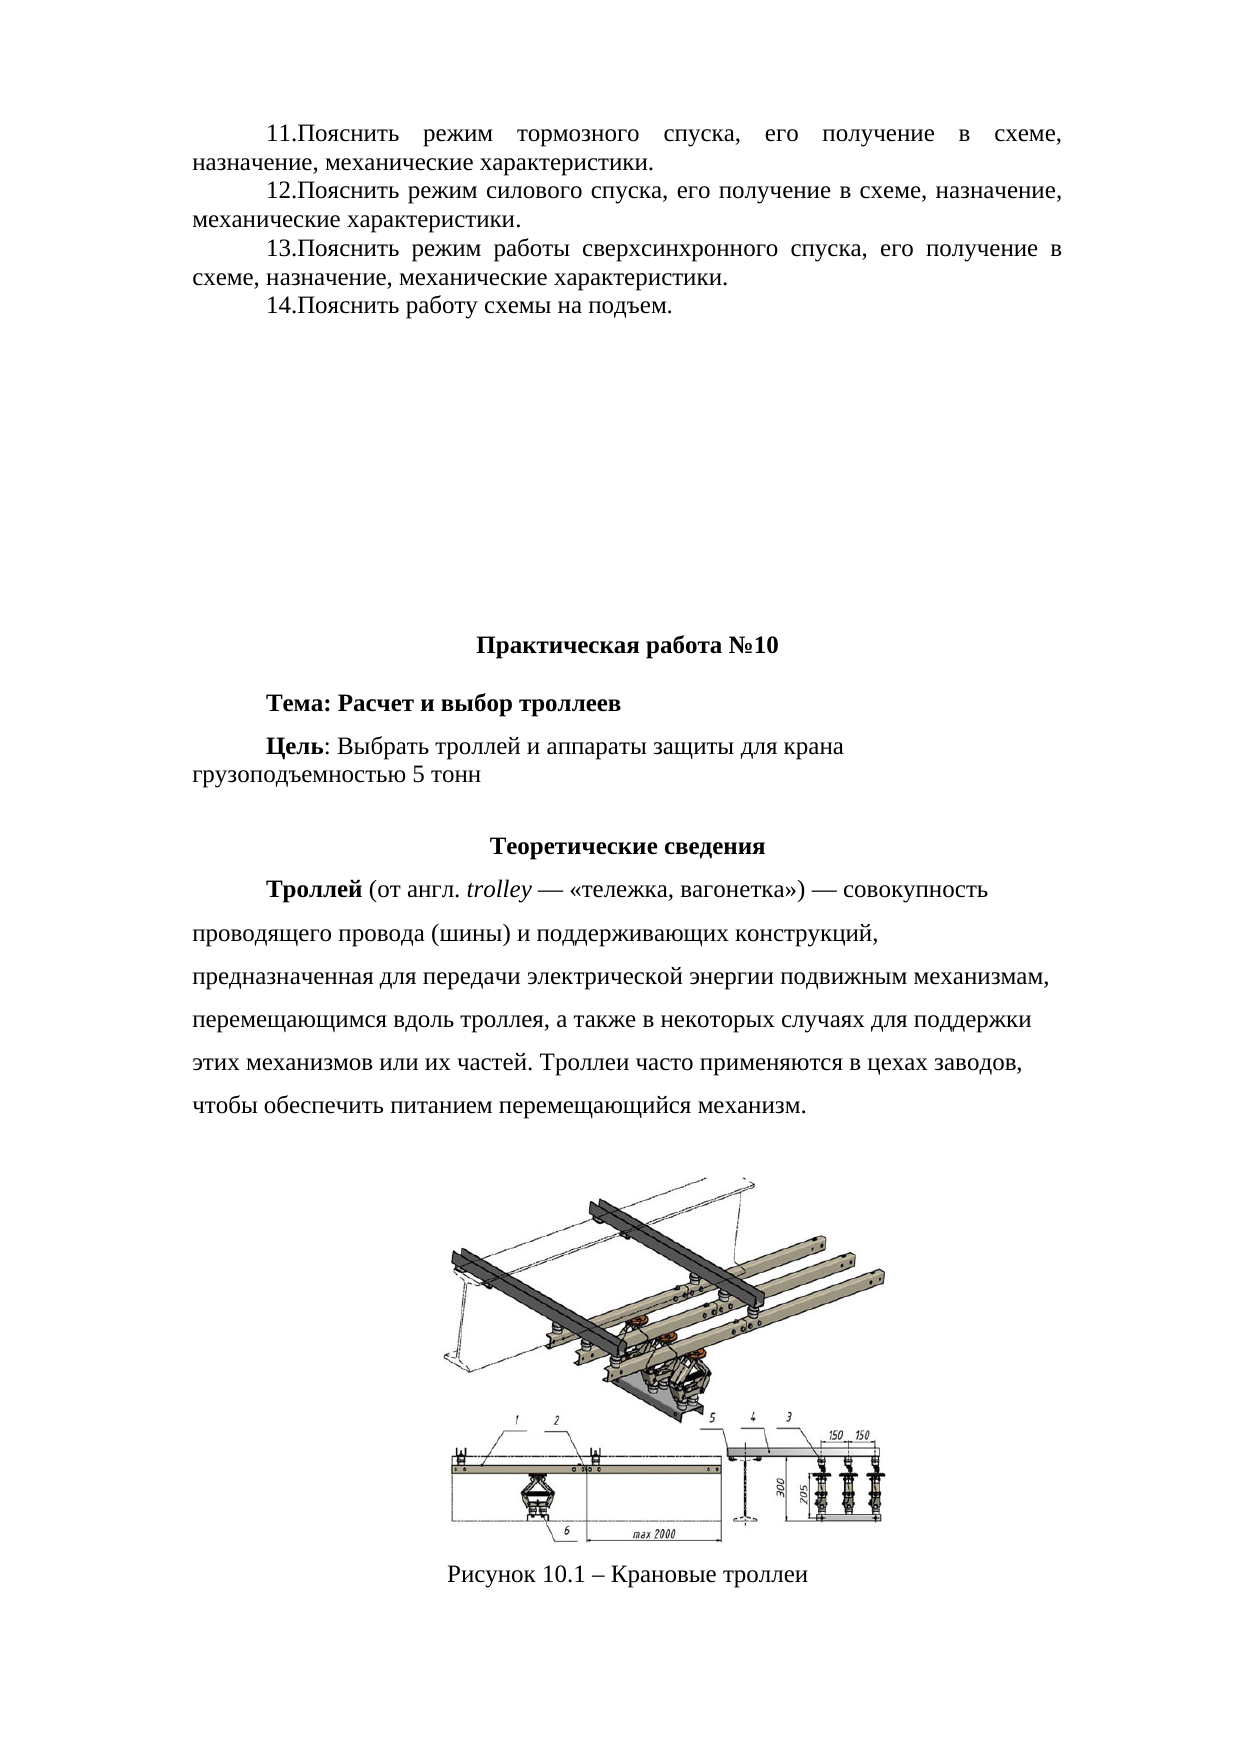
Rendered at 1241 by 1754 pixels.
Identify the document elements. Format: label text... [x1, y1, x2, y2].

picture [407, 1176, 922, 1545]
text 13.Пояснить режим работы сверхсинхронного спуска, его получение в схеме, назначение, механические характеристики. [192, 233, 1063, 291]
text Троллей (от англ. trolley — «тележка, вагонетка») — совокупность проводящего провода (шины) и поддерживающих конструкций, предназначенная для передачи электрической энергии подвижным механизмам, перемещающимся вдоль троллея, а также в некоторых случаях для поддержки этих механизмов или их частей. Троллеи часто применяются в цехах заводов, чтобы обеспечить питанием перемещающийся механизм. [192, 874, 1063, 1119]
text Рисунок 10.1 – Крановые троллеи [192, 1559, 1063, 1588]
text 11.Пояснить режим тормозного спуска, его получение в схеме, назначение, механические характеристики. [192, 118, 1063, 176]
text Теоретические сведения [192, 831, 1063, 860]
text Практическая работа №10 [192, 630, 1063, 659]
text 14.Пояснить работу схемы на подъем. [192, 291, 1063, 319]
text Тема: Расчет и выбор троллеев [192, 688, 1063, 716]
text Цель: Выбрать троллей и аппараты защиты для крана грузоподъемностью 5 тонн [192, 731, 1063, 788]
text 12.Пояснить режим силового спуска, его получение в схеме, назначение, механические характеристики. [192, 176, 1063, 233]
